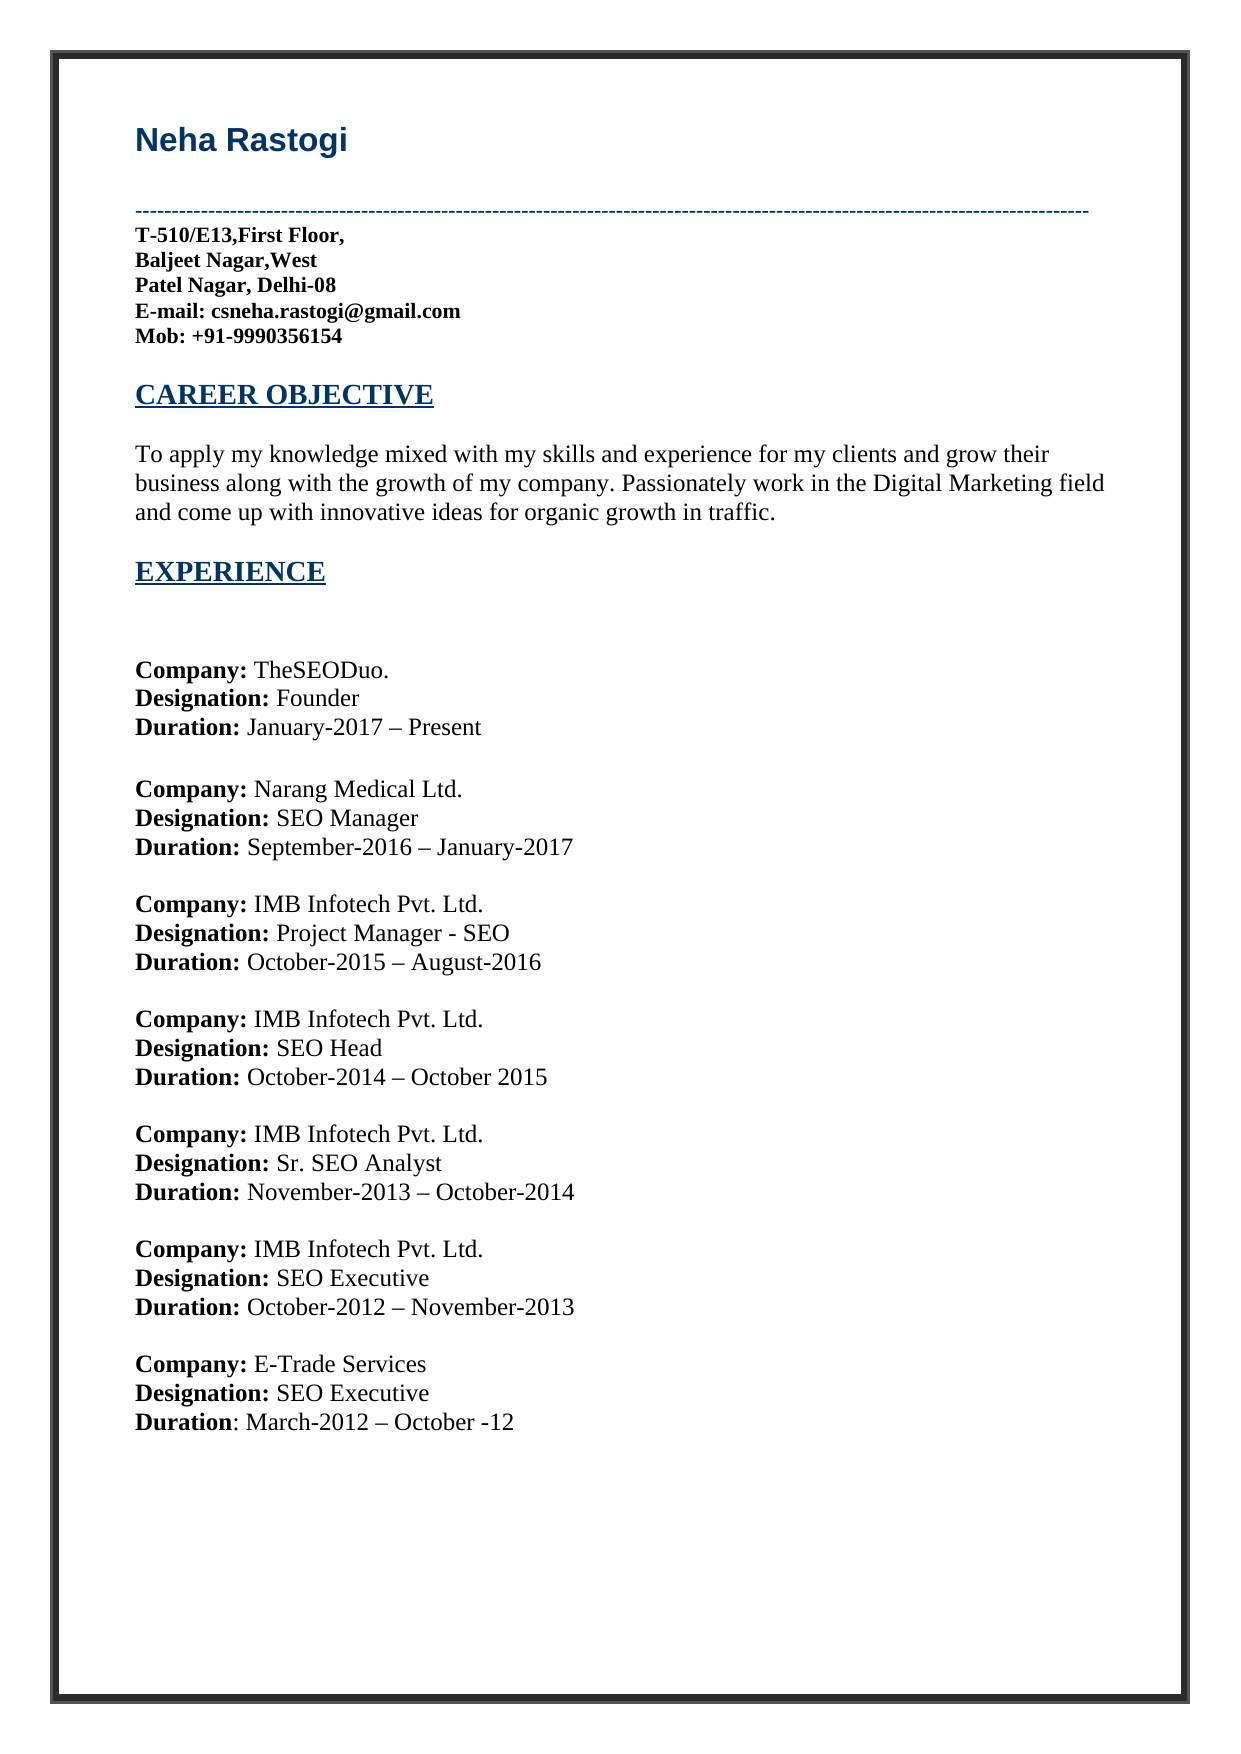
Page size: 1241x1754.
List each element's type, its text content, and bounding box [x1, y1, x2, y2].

text Duration: March-2012 – October -12 [135, 1407, 1105, 1436]
text Neha Rastogi [135, 120, 1105, 158]
text Duration: November-2013 – October-2014 [135, 1177, 1105, 1206]
text Designation: SEO Head [135, 1033, 1105, 1062]
text Duration: January-2017 – Present [135, 712, 1105, 741]
text CAREER OBJECTIVE [135, 377, 1105, 410]
text Duration: October-2012 – November-2013 [135, 1292, 1105, 1321]
text Baljeet Nagar,West [135, 247, 1105, 272]
text Duration: October-2014 – October 2015 [135, 1062, 1105, 1091]
text Company: IMB Infotech Pvt. Ltd. [135, 889, 1105, 918]
text Company: TheSEODuo. [135, 655, 1105, 683]
text Designation: Project Manager - SEO [135, 918, 1105, 947]
text Company: IMB Infotech Pvt. Ltd. [135, 1234, 1105, 1263]
text Company: Narang Medical Ltd. [135, 774, 1105, 803]
text Mob: +91-9990356154 [135, 323, 1105, 348]
text Company: IMB Infotech Pvt. Ltd. [135, 1004, 1105, 1033]
text ----------------------------------------------------------------------------------------------------------------------------------- [135, 197, 1105, 222]
text Company: IMB Infotech Pvt. Ltd. [135, 1119, 1105, 1148]
text Designation: Sr. SEO Analyst [135, 1148, 1105, 1177]
text Designation: SEO Executive [135, 1263, 1105, 1292]
text Duration: October-2015 – August-2016 [135, 947, 1105, 976]
text To apply my knowledge mixed with my skills and experience for my clients and grow their business along with the growth of my company. Passionately work in the Digital Marketing field and come up with innovative ideas for organic growth in traffic. [135, 439, 1105, 525]
text EXPERIENCE [135, 554, 1105, 588]
text Designation: Founder [135, 683, 1105, 712]
text T-510/E13,First Floor, [135, 222, 1105, 247]
text E-mail: csneha.rastogi@gmail.com [135, 298, 1105, 323]
text Designation: SEO Executive [135, 1378, 1105, 1407]
text Designation: SEO Manager [135, 803, 1105, 832]
text Company: E-Trade Services [135, 1349, 1105, 1378]
text Duration: September-2016 – January-2017 [135, 832, 1105, 861]
text Patel Nagar, Delhi-08 [135, 272, 1105, 298]
